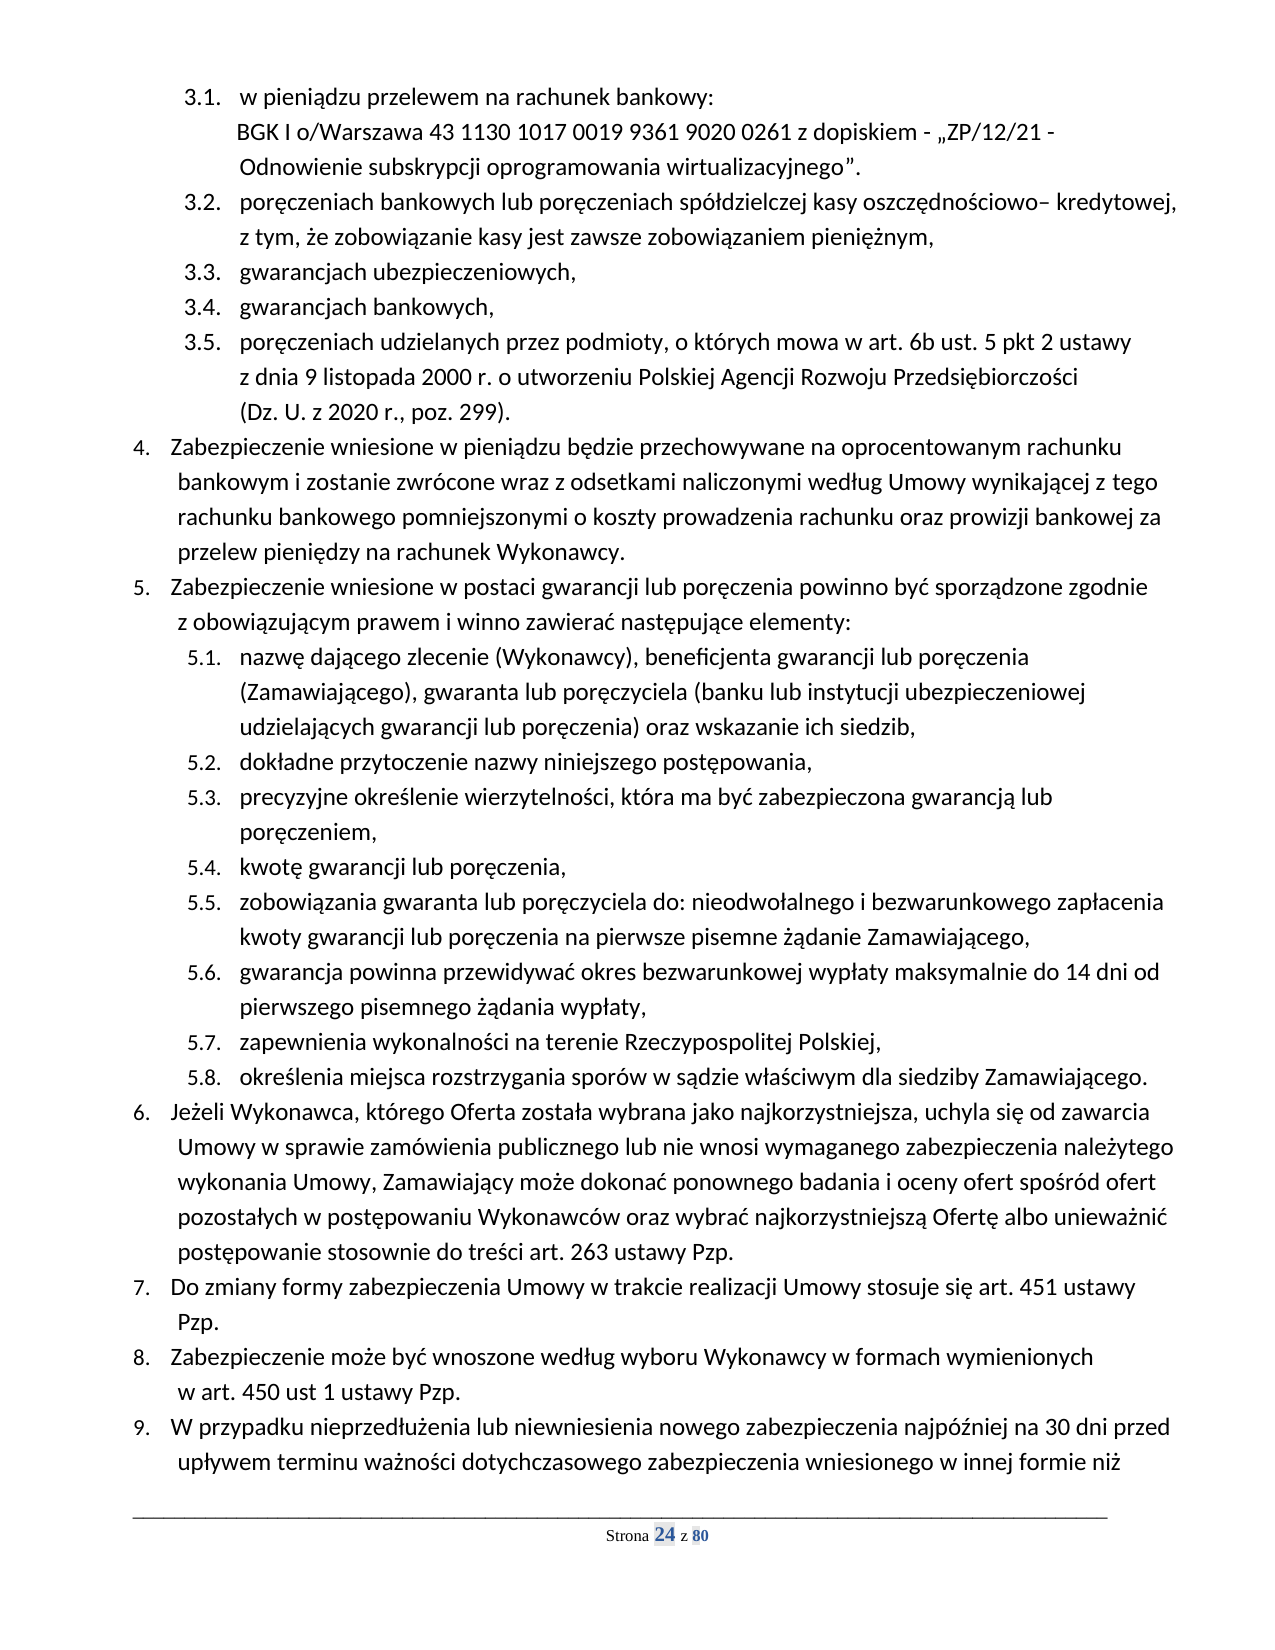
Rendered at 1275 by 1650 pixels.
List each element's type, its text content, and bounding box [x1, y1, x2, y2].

list Jeżeli Wykonawca, którego Oferta została wybrana jako najkorzystniejsza, uchyla się od zawarcia Umowy w sprawie zamówienia publicznego lub nie wnosi wymaganego zabezpieczenia należytego wykonania Umowy, Zamawiający może dokonać ponownego badania i oceny ofert spośród ofert pozostałych w postępowaniu Wykonawców oraz wybrać najkorzystniejszą Ofertę albo unieważnić postępowanie stosownie do treści art. 263 ustawy Pzp. [133, 1096, 1181, 1266]
list poręczeniach udzielanych przez podmioty, o których mowa w art. 6b ust. 5 pkt 2 ustawy z dnia 9 listopada 2000 r. o utworzeniu Polskiej Agencji Rozwoju Przedsiębiorczości (Dz. U. z 2020 r., poz. 299). [222, 326, 1181, 426]
list gwarancja powinna przewidywać okres bezwarunkowej wypłaty maksymalnie do 14 dni od pierwszego pisemnego żądania wypłaty, [222, 956, 1181, 1021]
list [133, 1411, 1181, 1476]
list określenia miejsca rozstrzygania sporów w sądzie właściwym dla siedziby Zamawiającego. [222, 1061, 1181, 1091]
list precyzyjne określenie wierzytelności, która ma być zabezpieczona gwarancją lub poręczeniem, [222, 781, 1181, 846]
list gwarancjach bankowych, [222, 291, 1181, 321]
list Do zmiany formy zabezpieczenia Umowy w trakcie realizacji Umowy stosuje się art. 451 ustawy Pzp. [133, 1271, 1181, 1336]
list w pieniądzu przelewem na rachunek bankowy: [222, 81, 1181, 111]
list nazwę dającego zlecenie (Wykonawcy), beneficjenta gwarancji lub poręczenia (Zamawiającego), gwaranta lub poręczyciela (banku lub instytucji ubezpieczeniowej udzielających gwarancji lub poręczenia) oraz wskazanie ich siedzib, [222, 641, 1181, 741]
list zobowiązania gwaranta lub poręczyciela do: nieodwołalnego i bezwarunkowego zapłacenia kwoty gwarancji lub poręczenia na pierwsze pisemne żądanie Zamawiającego, [222, 886, 1181, 951]
text BGK I o/Warszawa 43 1130 1017 0019 9361 9020 0261 z dopiskiem - „ZP/12/21 - Odnowienie subskrypcji oprogramowania wirtualizacyjnego”. [236, 116, 1181, 181]
list Zabezpieczenie wniesione w pieniądzu będzie przechowywane na oprocentowanym rachunku bankowym i zostanie zwrócone wraz z odsetkami naliczonymi według Umowy wynikającej z tego rachunku bankowego pomniejszonymi o koszty prowadzenia rachunku oraz prowizji bankowej za przelew pieniędzy na rachunek Wykonawcy. [133, 431, 1181, 566]
list poręczeniach bankowych lub poręczeniach spółdzielczej kasy oszczędnościowo– kredytowej, z tym, że zobowiązanie kasy jest zawsze zobowiązaniem pieniężnym, [222, 186, 1181, 251]
list gwarancjach ubezpieczeniowych, [222, 256, 1181, 286]
list zapewnienia wykonalności na terenie Rzeczypospolitej Polskiej, [222, 1026, 1181, 1056]
list Zabezpieczenie wniesione w postaci gwarancji lub poręczenia powinno być sporządzone zgodnie z obowiązującym prawem i winno zawierać następujące elementy: [133, 571, 1181, 636]
list kwotę gwarancji lub poręczenia, [222, 851, 1181, 881]
list dokładne przytoczenie nazwy niniejszego postępowania, [222, 746, 1181, 776]
list Zabezpieczenie może być wnoszone według wyboru Wykonawcy w formach wymienionych w art. 450 ust 1 ustawy Pzp. [133, 1341, 1181, 1406]
